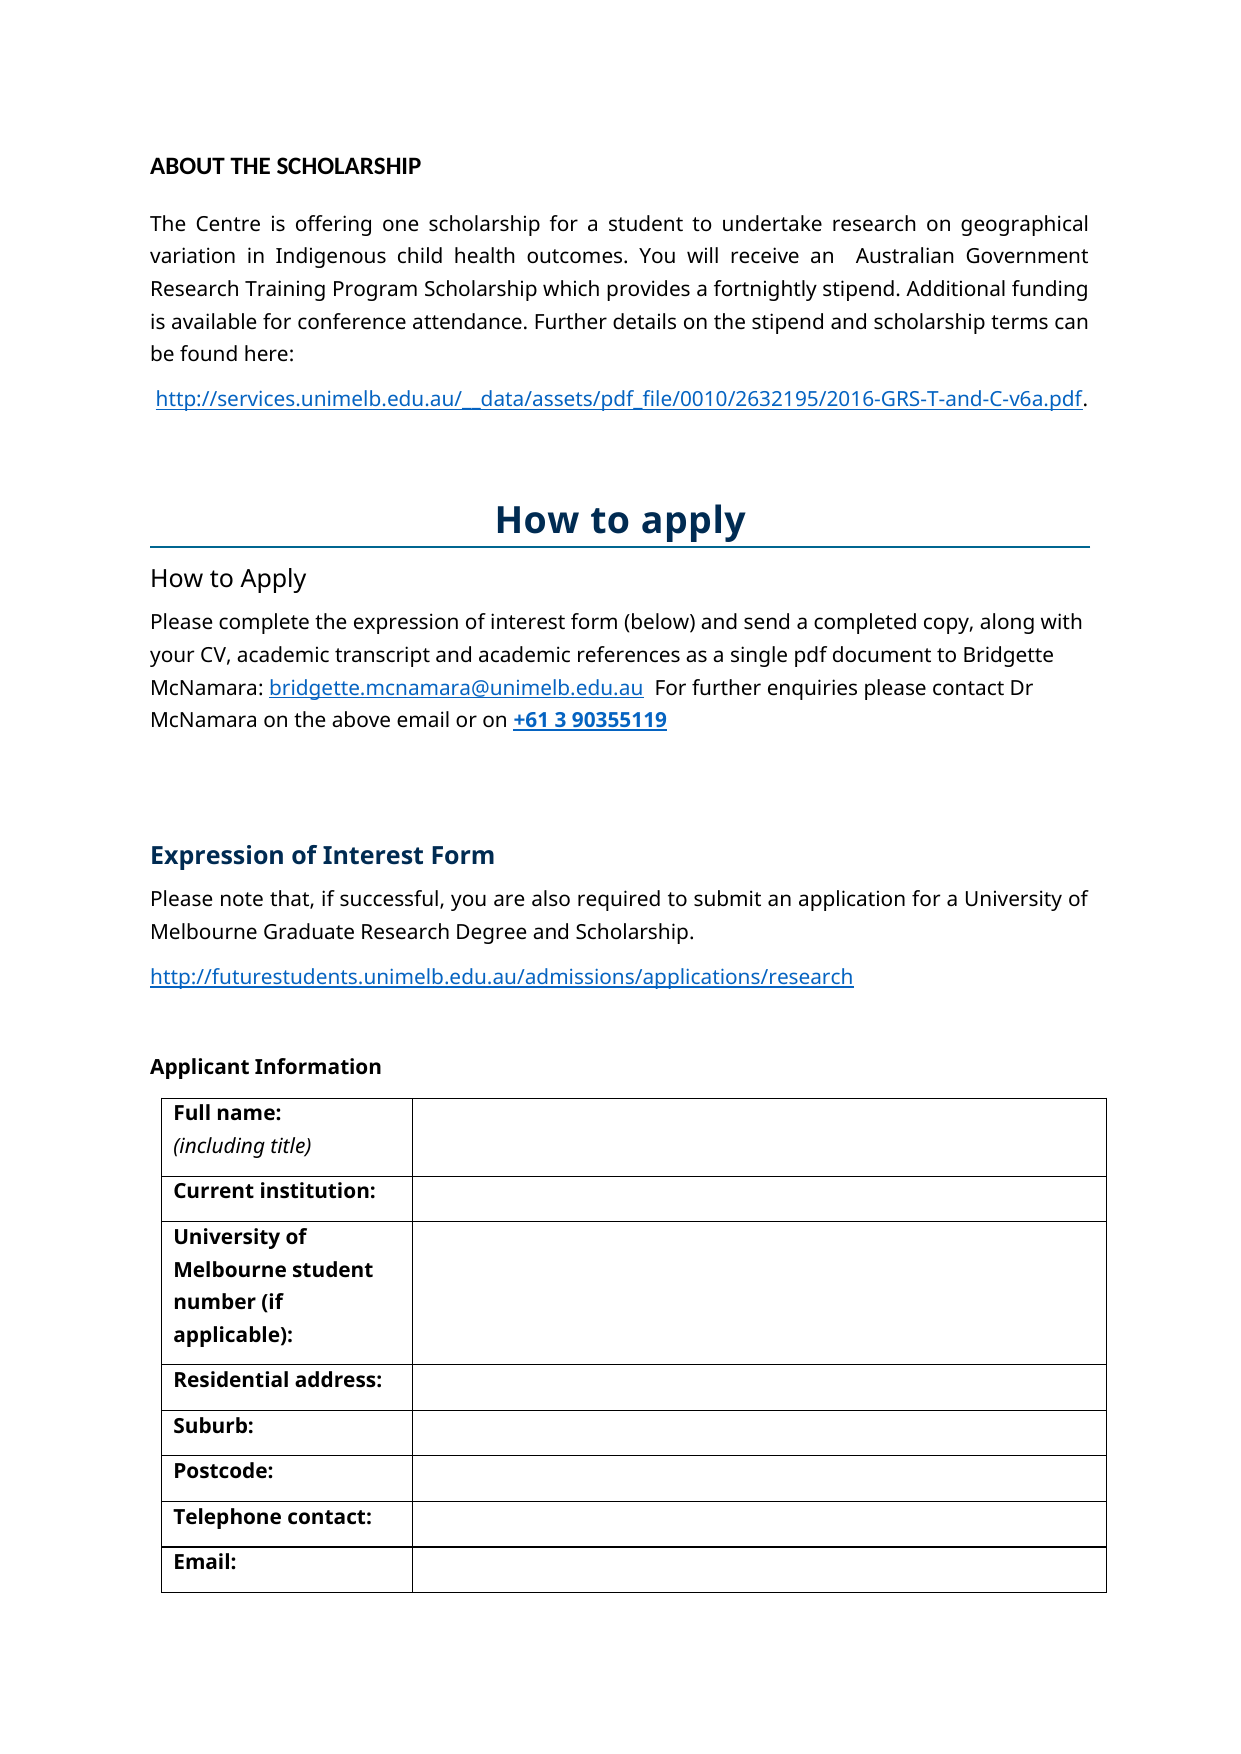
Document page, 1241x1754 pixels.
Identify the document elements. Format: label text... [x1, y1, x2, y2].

table_cell Postcode: [162, 1456, 412, 1501]
table_cell Residential address: [162, 1365, 412, 1410]
table_cell [413, 1502, 1106, 1546]
text The Centre is offering one scholarship for a student to undertake research on geographical variation in Indigenous child health outcomes. You will receive an Australian Government Research Training Program Scholarship which provides a fortnightly stipend. Additional funding is available for conference attendance. Further details on the stipend and scholarship terms can be found here: [150, 209, 1090, 368]
table_cell [413, 1365, 1106, 1410]
text http://futurestudents.unimelb.edu.au/admissions/applications/research [150, 962, 1090, 991]
table_cell Current institution: [162, 1177, 412, 1221]
subtitle Expression of Interest Form [150, 838, 1090, 872]
table_cell University of Melbourne student number (if applicable): [162, 1222, 412, 1364]
subtitle How to apply [150, 493, 1090, 546]
table_cell [413, 1177, 1106, 1221]
table_header Full name: (including title) [162, 1099, 412, 1176]
table_cell Telephone contact: [162, 1502, 412, 1546]
table_header [413, 1099, 1106, 1176]
table_cell [413, 1548, 1106, 1592]
subtitle How to Apply [150, 561, 1090, 595]
table_cell [413, 1411, 1106, 1455]
text http://services.unimelb.edu.au/__data/assets/pdf_file/0010/2632195/2016-GRS-T-and-C-v6a.pdf. [150, 384, 1090, 413]
table_cell [413, 1222, 1106, 1364]
table_cell Email: [162, 1548, 412, 1592]
subtitle ABOUT THE SCHOLARSHIP [150, 150, 1090, 181]
table_cell [413, 1456, 1106, 1501]
table_cell Suburb: [162, 1411, 412, 1455]
text Please note that, if successful, you are also required to submit an application for a University of Melbourne Graduate Research Degree and Scholarship. [150, 884, 1090, 945]
text Please complete the expression of interest form (below) and send a completed copy, along with your CV, academic transcript and academic references as a single pdf document to Bridgette McNamara: bridgette.mcnamara@unimelb.edu.au For further enquiries please contact Dr McNamara on the above email or on +61 3 90355119 [150, 607, 1090, 734]
text Applicant Information [150, 1052, 1090, 1081]
